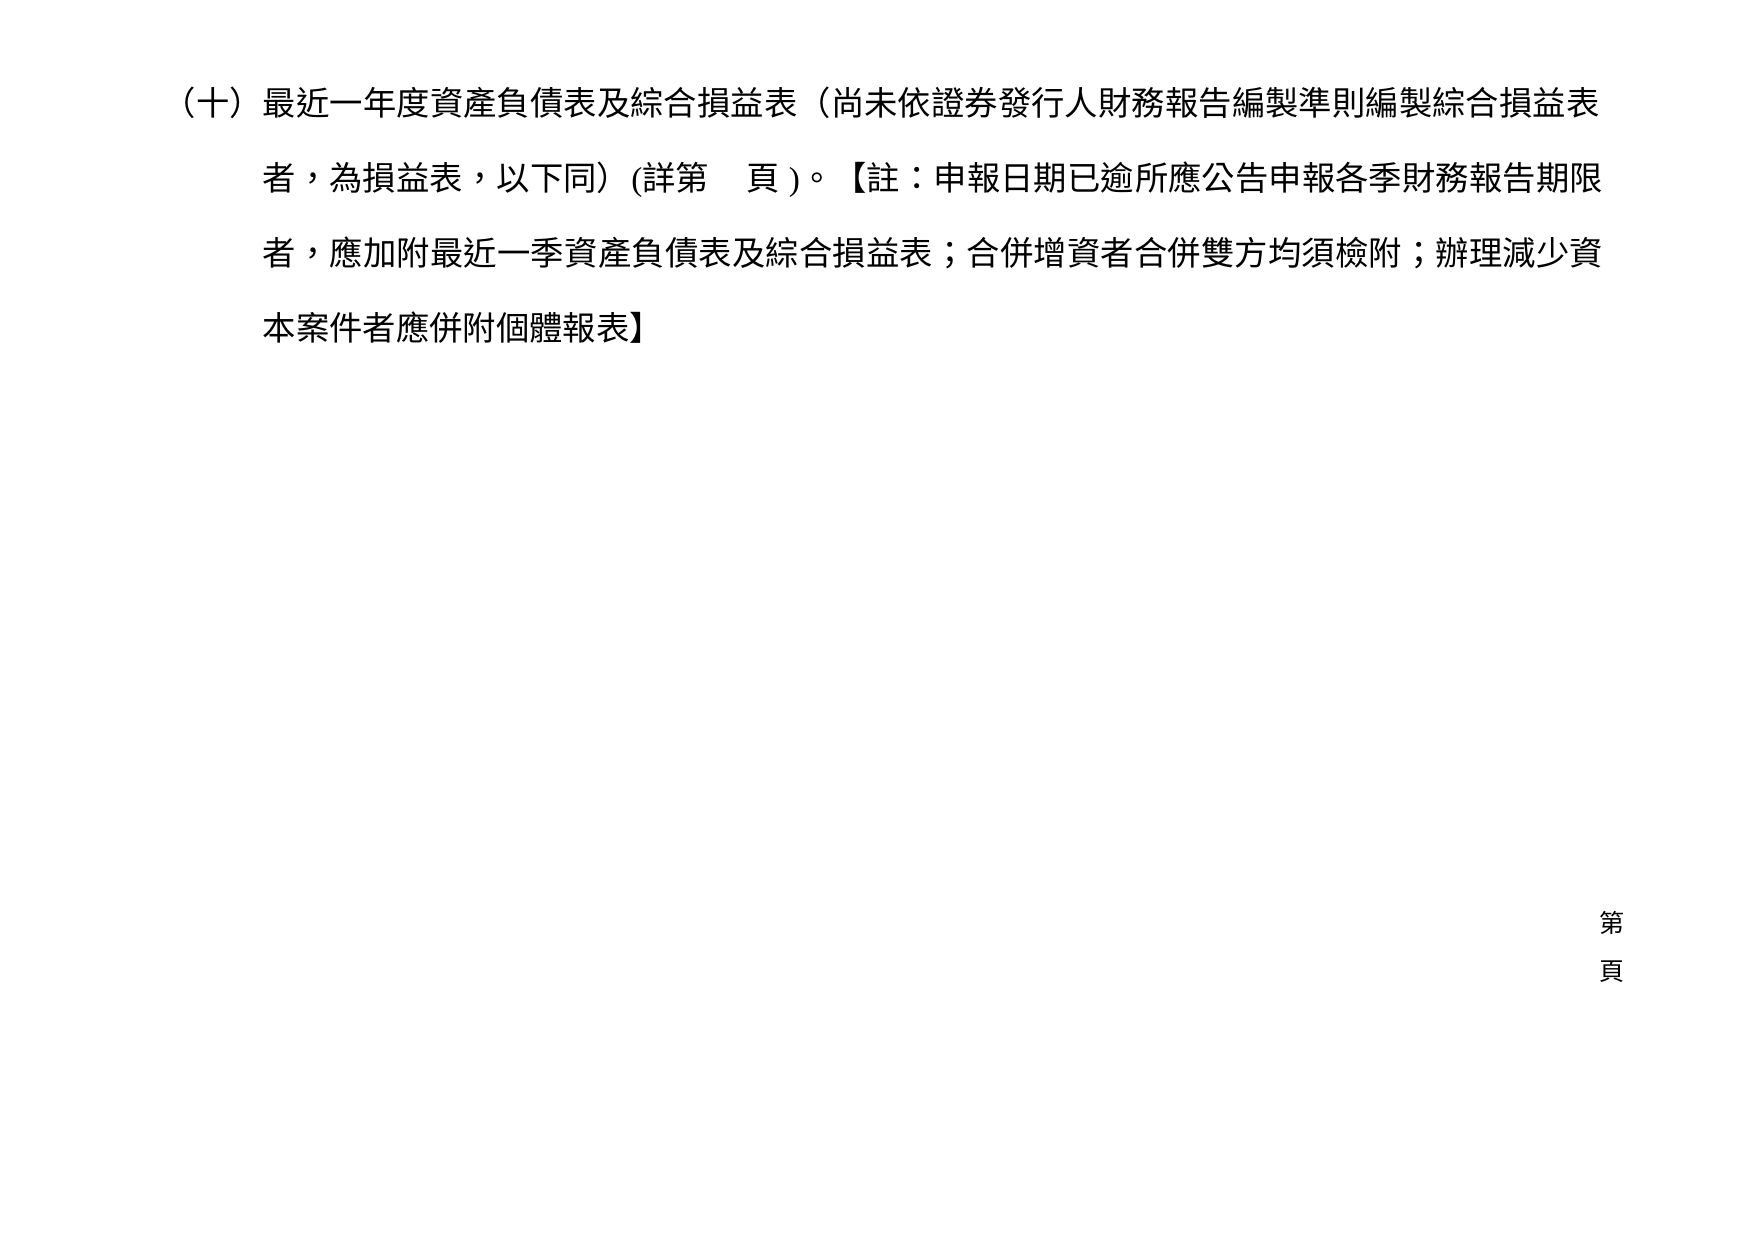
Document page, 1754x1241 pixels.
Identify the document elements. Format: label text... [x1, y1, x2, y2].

text （十）最近一年度資產負債表及綜合損益表（尚未依證券發行人財務報告編製準則編製綜合損益表者，為損益表，以下同）(詳第 頁 )。【註：申報日期已逾所應公告申報各季財務報告期限者，應加附最近一季資產負債表及綜合損益表；合併增資者合併雙方均須檢附；辦理減少資本案件者應併附個體報表】 [162, 64, 1604, 364]
